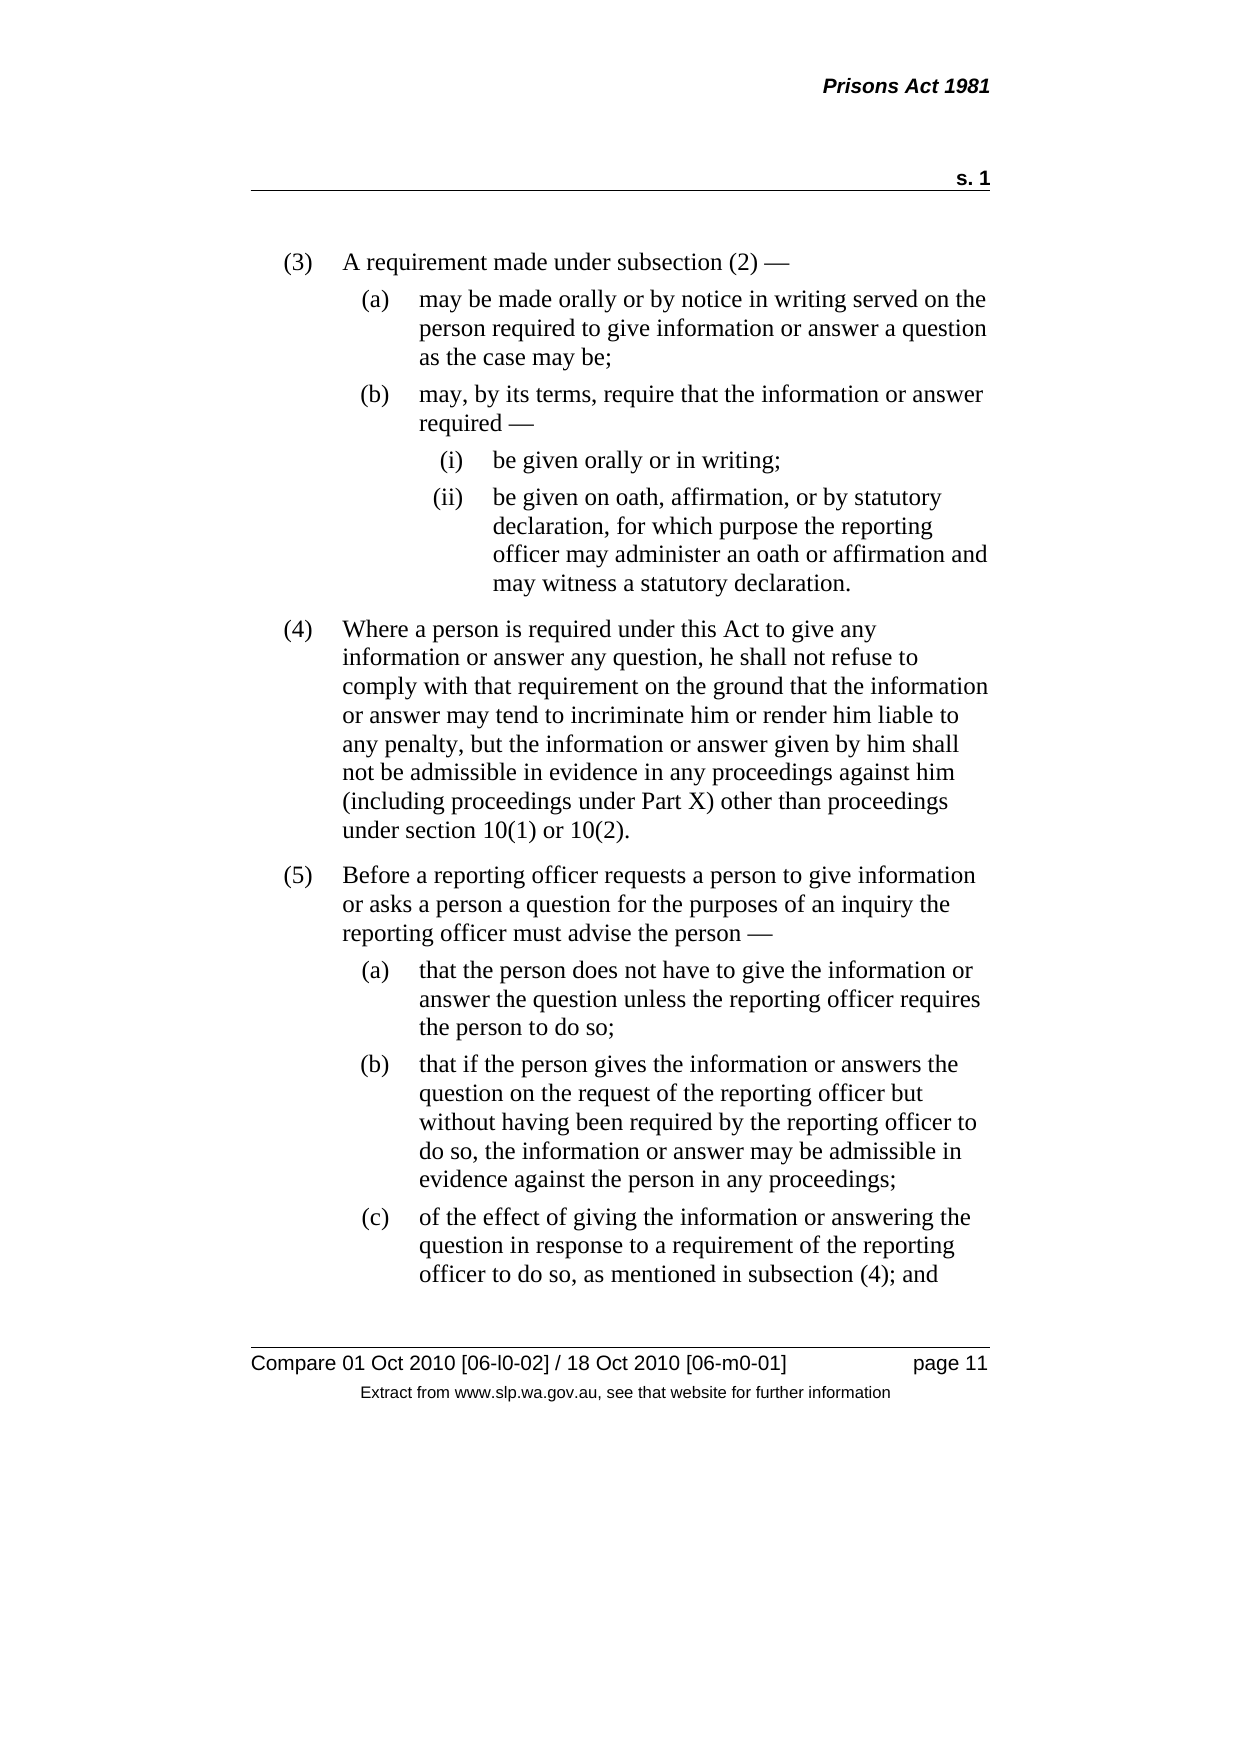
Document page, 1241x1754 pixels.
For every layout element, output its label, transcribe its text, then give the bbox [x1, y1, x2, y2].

text (4) Where a person is required under this Act to give any information or answer any question, he shall not refuse to comply with that requirement on the ground that the information or answer may tend to incriminate him or render him liable to any penalty, but the information or answer given by him shall not be admissible in evidence in any proceedings against him (including proceedings under Part X) other than proceedings under section 10(1) or 10(2). [251, 614, 990, 844]
text (b) may, by its terms, require that the information or answer required — [251, 379, 990, 437]
text (5) Before a reporting officer requests a person to give information or asks a person a question for the purposes of an inquiry the reporting officer must advise the person — [251, 860, 990, 947]
text (a) that the person does not have to give the information or answer the question unless the reporting officer requires the person to do so; [251, 955, 990, 1041]
text (i) be given orally or in writing; [251, 445, 990, 474]
text (a) may be made orally or by notice in writing served on the person required to give information or answer a question as the case may be; [251, 284, 990, 371]
text (ii) be given on oath, affirmation, or by statutory declaration, for which purpose the reporting officer may administer an oath or affirmation and may witness a statutory declaration. [251, 482, 990, 597]
text (3) A requirement made under subsection (2) — [251, 247, 990, 276]
text (b) that if the person gives the information or answers the question on the request of the reporting officer but without having been required by the reporting officer to do so, the information or answer may be admissible in evidence against the person in any proceedings; [251, 1049, 990, 1193]
text (c) of the effect of giving the information or answering the question in response to a requirement of the reporting officer to do so, as mentioned in subsection (4); and [251, 1202, 990, 1288]
